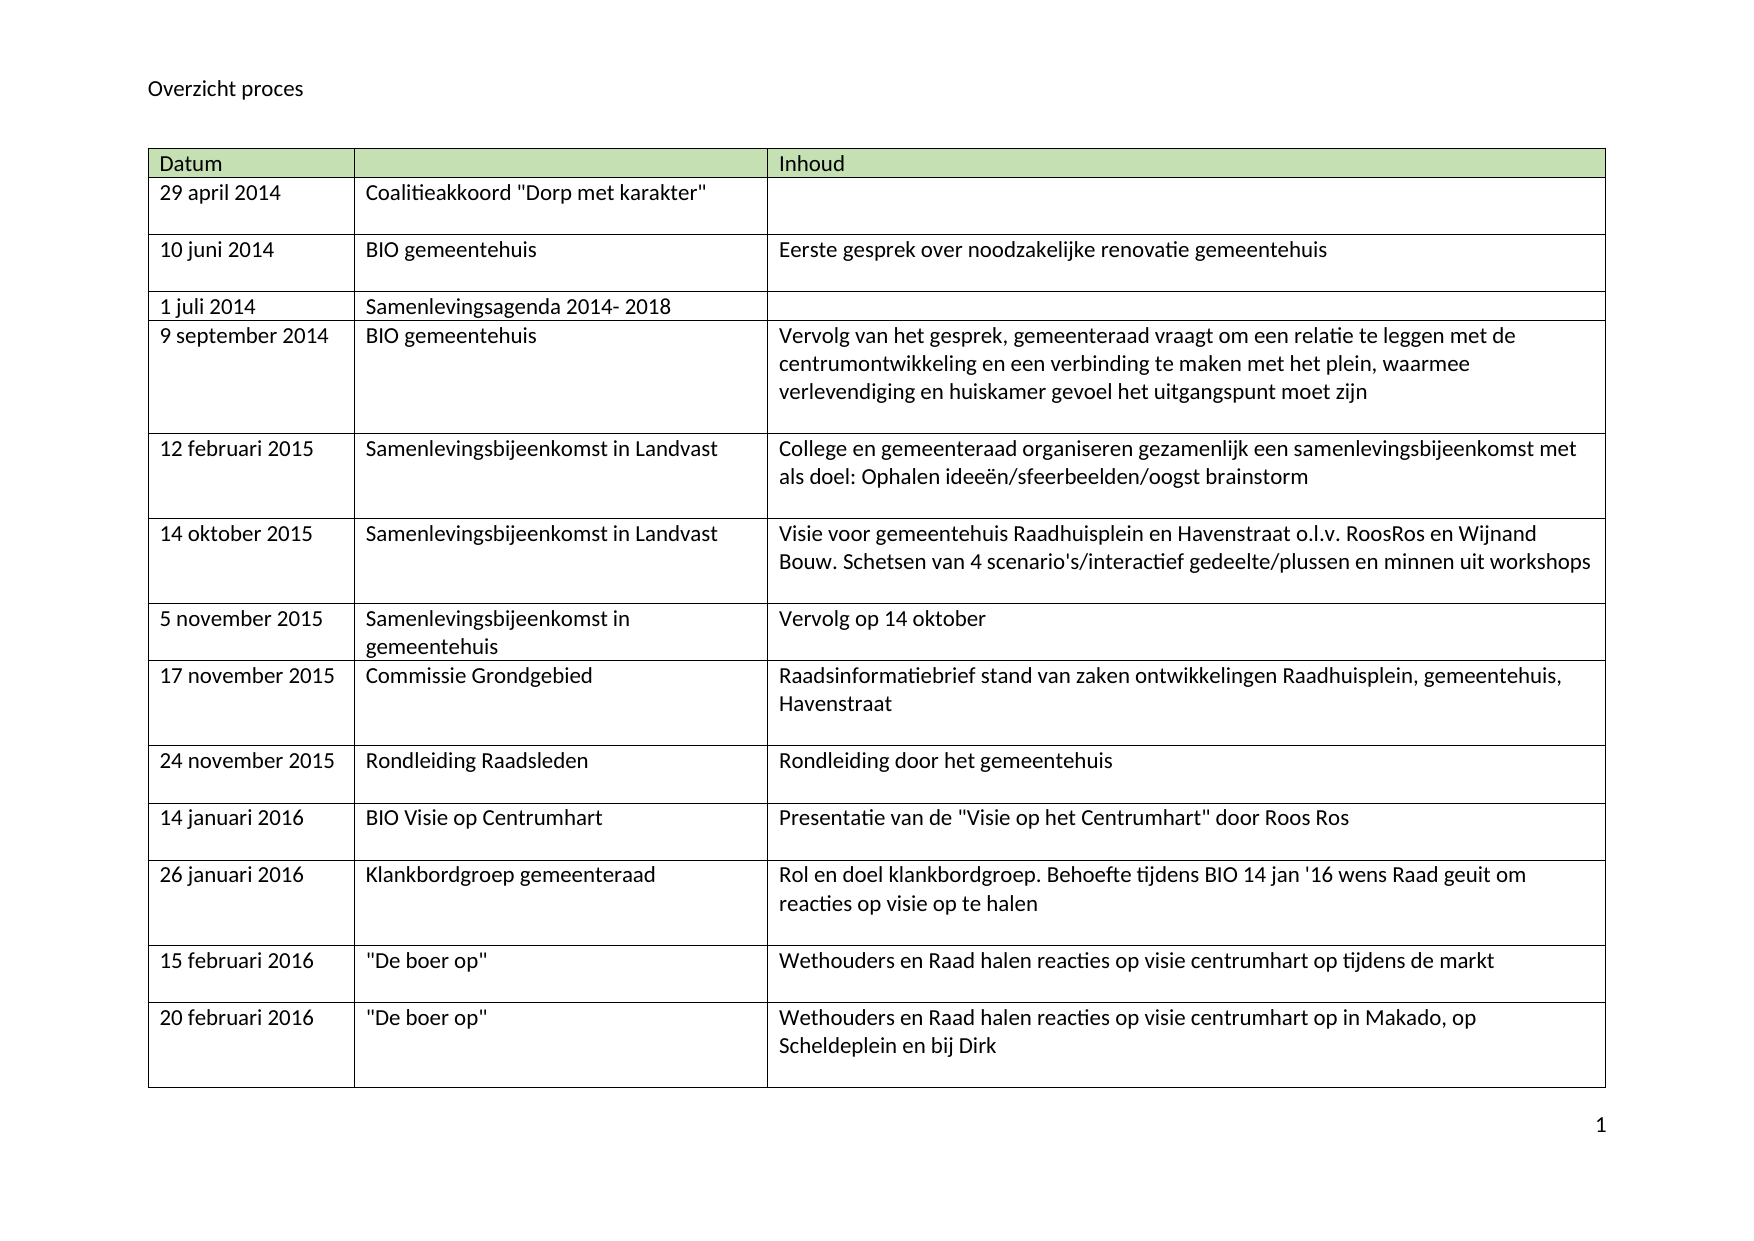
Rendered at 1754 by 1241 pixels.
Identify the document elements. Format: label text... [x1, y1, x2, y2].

table_cell Wethouders en Raad halen reacties op visie centrumhart op tijdens de markt [768, 946, 1605, 1002]
table_cell Klankbordgroep gemeenteraad [355, 861, 767, 945]
table_cell 1 juli 2014 [149, 292, 354, 320]
table_cell 12 februari 2015 [149, 434, 354, 518]
table_cell "De boer op" [355, 946, 767, 1002]
table_cell 24 november 2015 [149, 746, 354, 802]
table_cell 14 oktober 2015 [149, 519, 354, 603]
table_cell "De boer op" [355, 1003, 767, 1087]
table_cell Wethouders en Raad halen reacties op visie centrumhart op in Makado, op Scheldeplein en bij Dirk [768, 1003, 1605, 1087]
table_cell Vervolg van het gesprek, gemeenteraad vraagt om een relatie te leggen met de centrumontwikkeling en een verbinding te maken met het plein, waarmee verlevendiging en huiskamer gevoel het uitgangspunt moet zijn [768, 321, 1605, 433]
table_cell Commissie Grondgebied [355, 661, 767, 745]
table_cell 17 november 2015 [149, 661, 354, 745]
table_cell BIO Visie op Centrumhart [355, 804, 767, 859]
table_header Datum [149, 149, 354, 177]
table_cell BIO gemeentehuis [355, 235, 767, 291]
table_header [355, 149, 767, 177]
table_cell Visie voor gemeentehuis Raadhuisplein en Havenstraat o.l.v. RoosRos en Wijnand Bouw. Schetsen van 4 scenario's/interactief gedeelte/plussen en minnen uit workshops [768, 519, 1605, 603]
table_cell 20 februari 2016 [149, 1003, 354, 1087]
table_cell Rondleiding door het gemeentehuis [768, 746, 1605, 802]
table_cell Samenlevingsbijeenkomst in gemeentehuis [355, 604, 767, 660]
table_cell 26 januari 2016 [149, 861, 354, 945]
table_cell College en gemeenteraad organiseren gezamenlijk een samenlevingsbijeenkomst met als doel: Ophalen ideeën/sfeerbeelden/oogst brainstorm [768, 434, 1605, 518]
table_cell Vervolg op 14 oktober [768, 604, 1605, 660]
table_cell Raadsinformatiebrief stand van zaken ontwikkelingen Raadhuisplein, gemeentehuis, Havenstraat [768, 661, 1605, 745]
table_cell 15 februari 2016 [149, 946, 354, 1002]
table_cell Presentatie van de "Visie op het Centrumhart" door Roos Ros [768, 804, 1605, 859]
table_cell 29 april 2014 [149, 178, 354, 234]
table_cell Samenlevingsbijeenkomst in Landvast [355, 519, 767, 603]
table_header Inhoud [768, 149, 1605, 177]
table_cell Coalitieakkoord "Dorp met karakter" [355, 178, 767, 234]
table_cell [768, 178, 1605, 234]
table_cell Eerste gesprek over noodzakelijke renovatie gemeentehuis [768, 235, 1605, 291]
table_cell Samenlevingsbijeenkomst in Landvast [355, 434, 767, 518]
table_cell 10 juni 2014 [149, 235, 354, 291]
table_cell Samenlevingsagenda 2014- 2018 [355, 292, 767, 320]
table_cell BIO gemeentehuis [355, 321, 767, 433]
table_cell Rondleiding Raadsleden [355, 746, 767, 802]
table_cell [768, 292, 1605, 320]
table_cell 5 november 2015 [149, 604, 354, 660]
table_cell 14 januari 2016 [149, 804, 354, 859]
table_cell Rol en doel klankbordgroep. Behoefte tijdens BIO 14 jan '16 wens Raad geuit om reacties op visie op te halen [768, 861, 1605, 945]
table_cell 9 september 2014 [149, 321, 354, 433]
